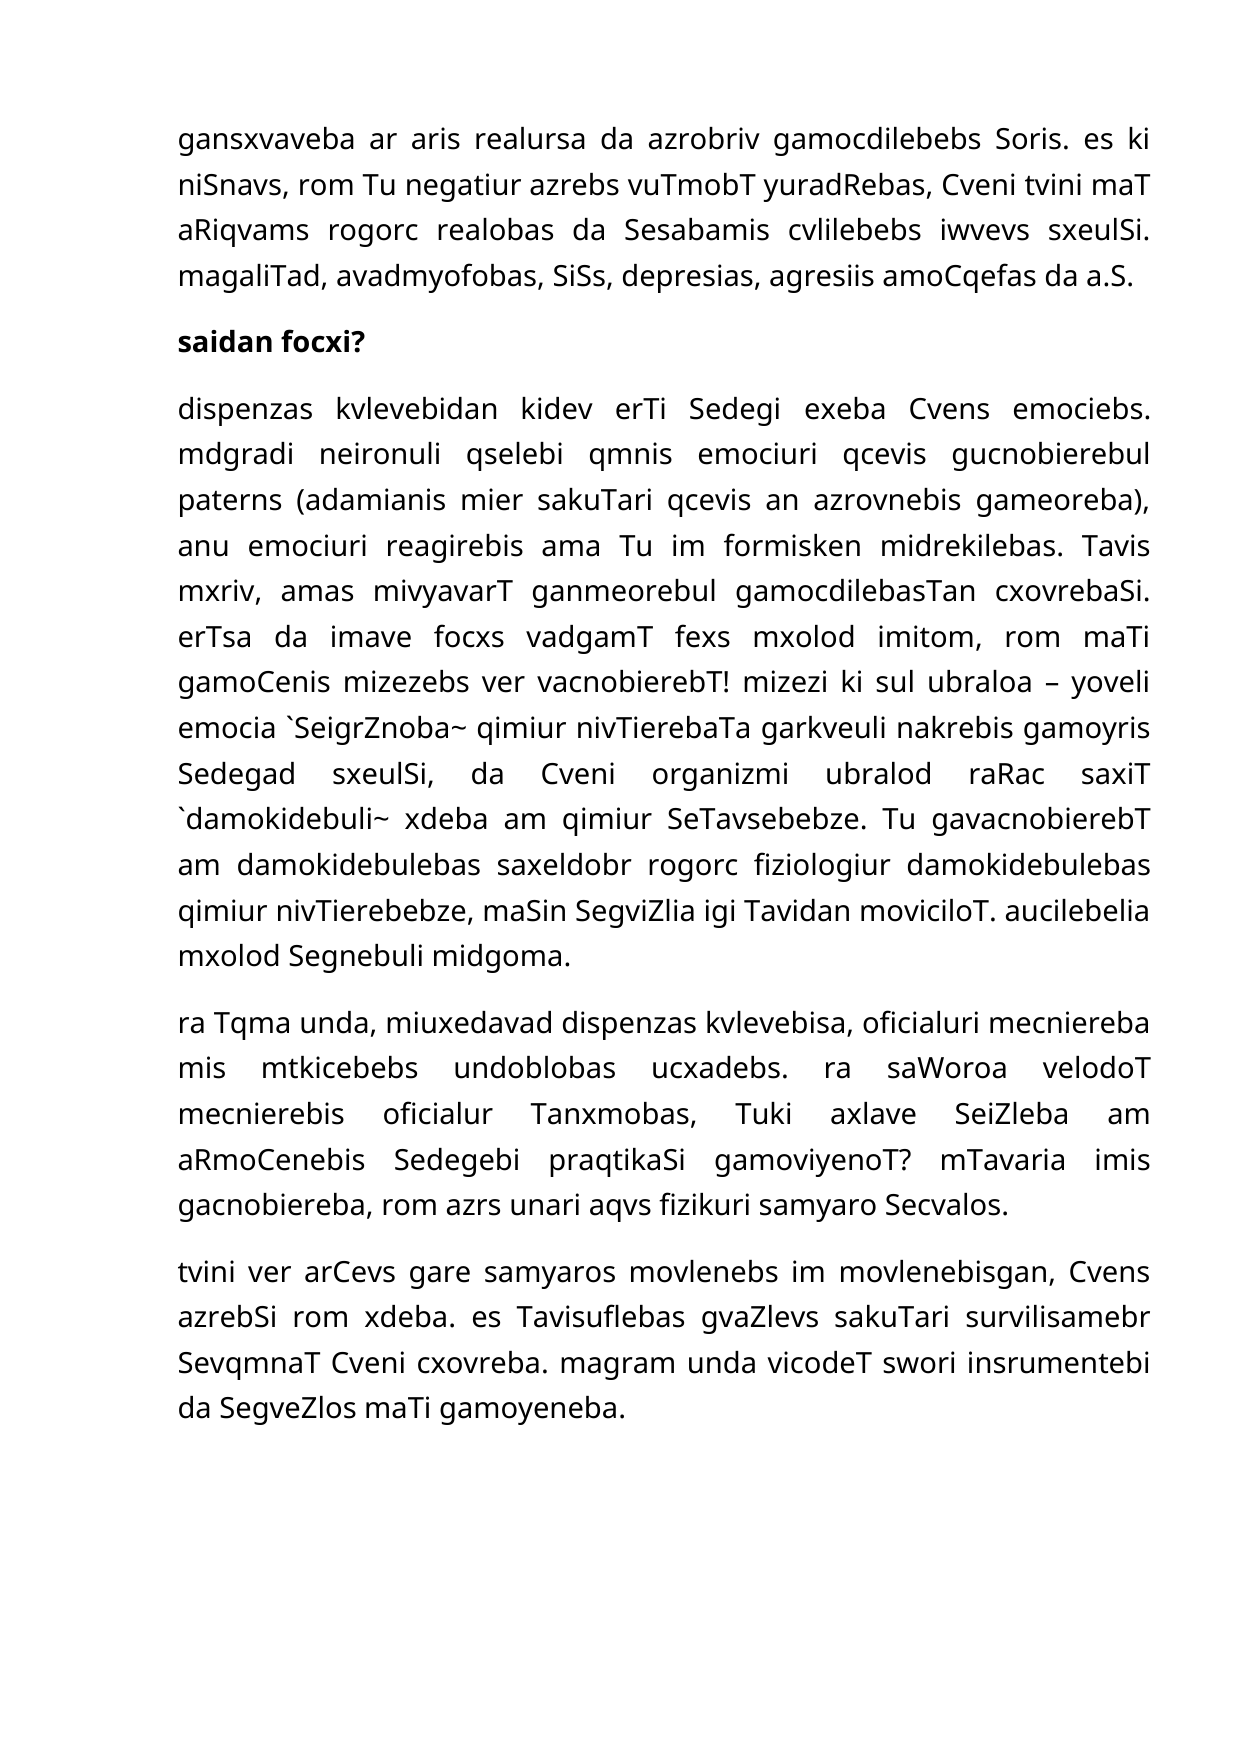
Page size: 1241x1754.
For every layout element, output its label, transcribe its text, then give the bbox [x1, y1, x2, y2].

text tvini ver arCevs gare samyaros movlenebs im movlenebisgan, Cvens azrebSi rom xdeba. es Tavisuflebas gvaZlevs sakuTari survilisamebr SevqmnaT Cveni cxovreba. magram unda vicodeT swori insrumentebi da SegveZlos maTi gamoyeneba. [177, 1251, 1152, 1427]
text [177, 118, 1152, 295]
text saidan focxi? [177, 321, 1152, 361]
text ra Tqma unda, miuxedavad dispenzas kvlevebisa, oficialuri mecniereba mis mtkicebebs undoblobas ucxadebs. ra saWoroa velodoT mecnierebis oficialur Tanxmobas, Tuki axlave SeiZleba am aRmoCenebis Sedegebi praqtikaSi gamoviyenoT? mTavaria imis gacnobiereba, rom azrs unari aqvs fizikuri samyaro Secvalos. [177, 1002, 1152, 1224]
text dispenzas kvlevebidan kidev erTi Sedegi exeba Cvens emociebs. mdgradi neironuli qselebi qmnis emociuri qcevis gucnobierebul paterns (adamianis mier sakuTari qcevis an azrovnebis gameoreba), anu emociuri reagirebis ama Tu im formisken midrekilebas. Tavis mxriv, amas mivyavarT ganmeorebul gamocdilebasTan cxovrebaSi. erTsa da imave focxs vadgamT fexs mxolod imitom, rom maTi gamoCenis mizezebs ver vacnobierebT! mizezi ki sul ubraloa – yoveli emocia `SeigrZnoba~ qimiur nivTierebaTa garkveuli nakrebis gamoyris Sedegad sxeulSi, da Cveni organizmi ubralod raRac saxiT `damokidebuli~ xdeba am qimiur SeTavsebebze. Tu gavacnobierebT am damokidebulebas saxeldobr rogorc fiziologiur damokidebulebas qimiur nivTierebebze, maSin SegviZlia igi Tavidan moviciloT. aucilebelia mxolod Segnebuli midgoma. [177, 388, 1152, 975]
